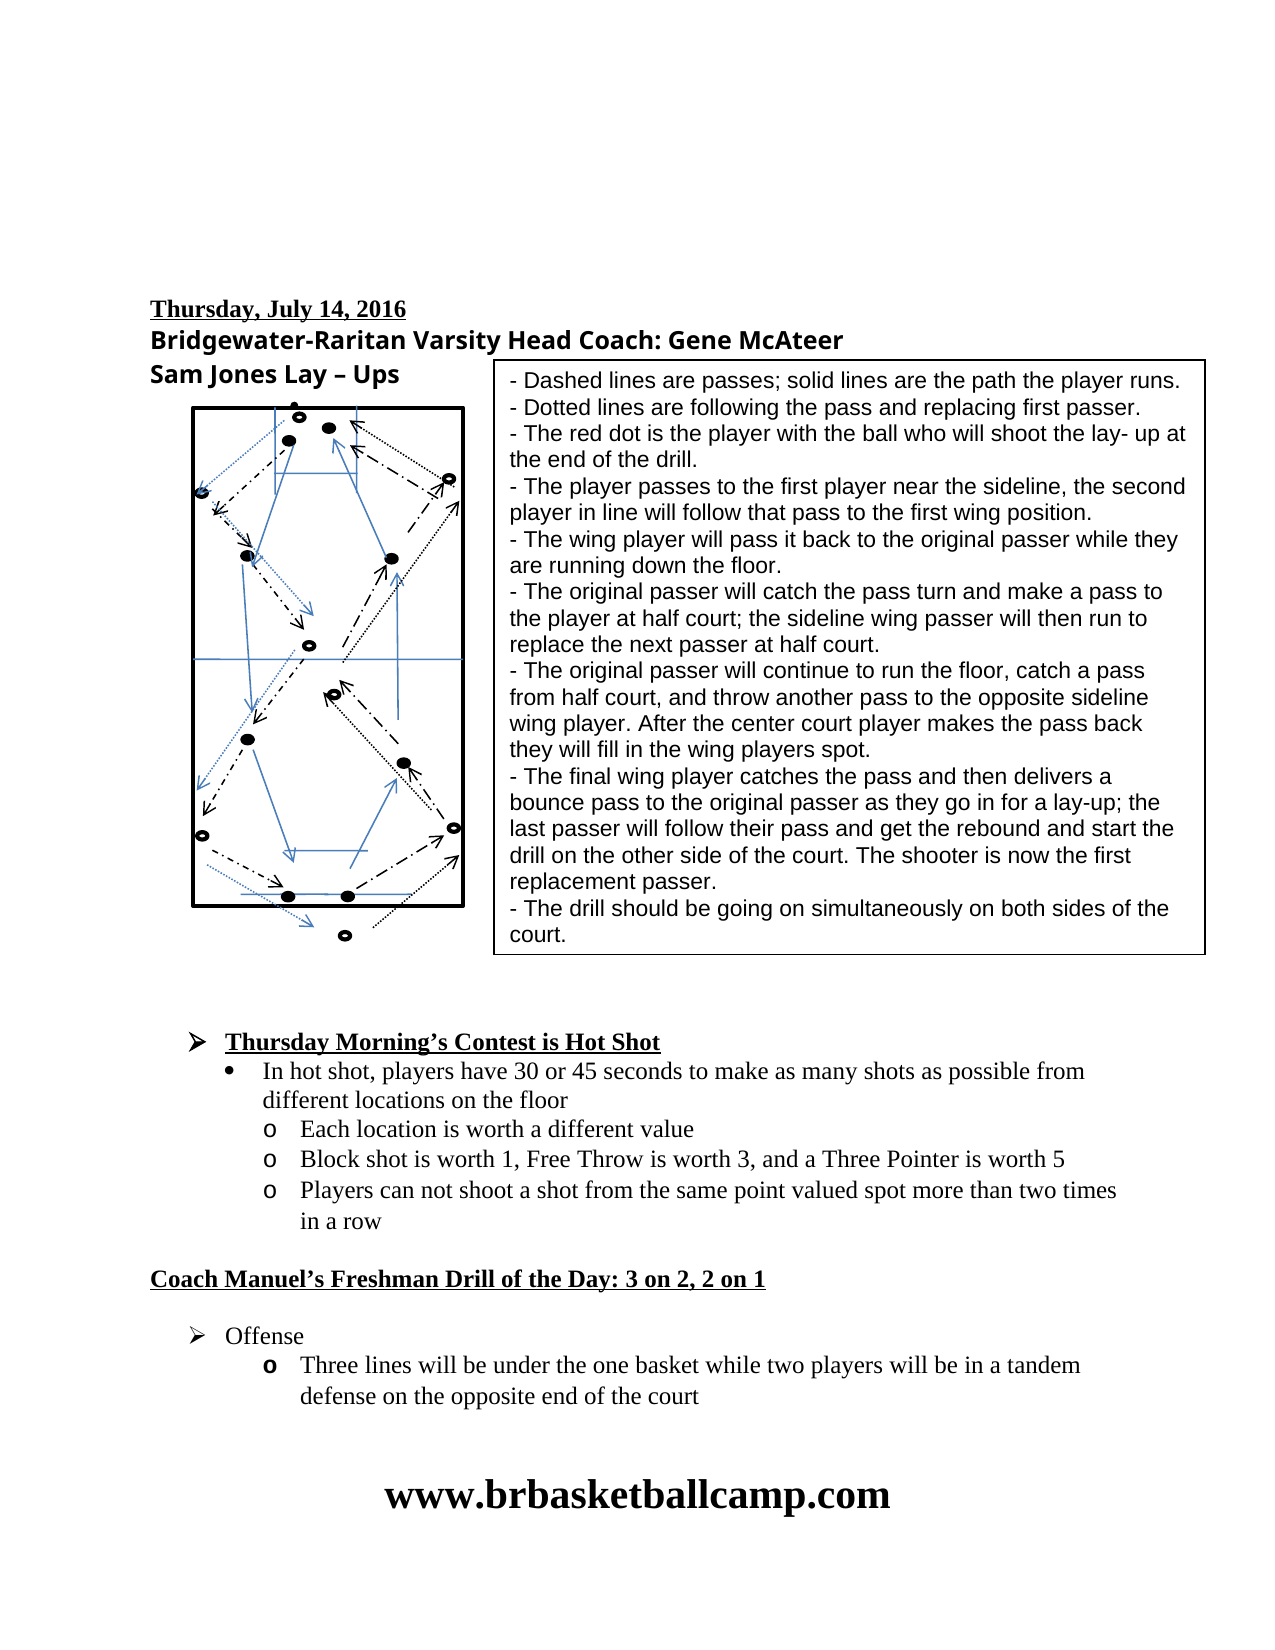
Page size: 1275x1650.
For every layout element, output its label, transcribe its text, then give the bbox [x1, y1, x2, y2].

text Coach Manuel’s Freshman Drill of the Day: 3 on 2, 2 on 1 [150, 1264, 1125, 1292]
text Sam Jones Lay – Ups [150, 357, 1125, 391]
list Block shot is worth 1, Free Throw is worth 3, and a Three Pointer is worth 5 [262, 1144, 1125, 1175]
list In hot shot, players have 30 or 45 seconds to make as many shots as possible from different locations on the floor [225, 1056, 1125, 1114]
list Three lines will be under the one basket while two players will be in a tandem defense on the opposite end of the court [262, 1350, 1125, 1409]
list Players can not shoot a shot from the same point valued spot more than two times in a row [262, 1175, 1125, 1235]
list Each location is worth a different value [262, 1114, 1125, 1144]
text Bridgewater-Raritan Varsity Head Coach: Gene McAteer [150, 322, 1125, 357]
text Thursday, July 14, 2016 [150, 294, 1125, 322]
list Thursday Morning’s Contest is Hot Shot [187, 1027, 1125, 1056]
list Offense [187, 1321, 1125, 1350]
